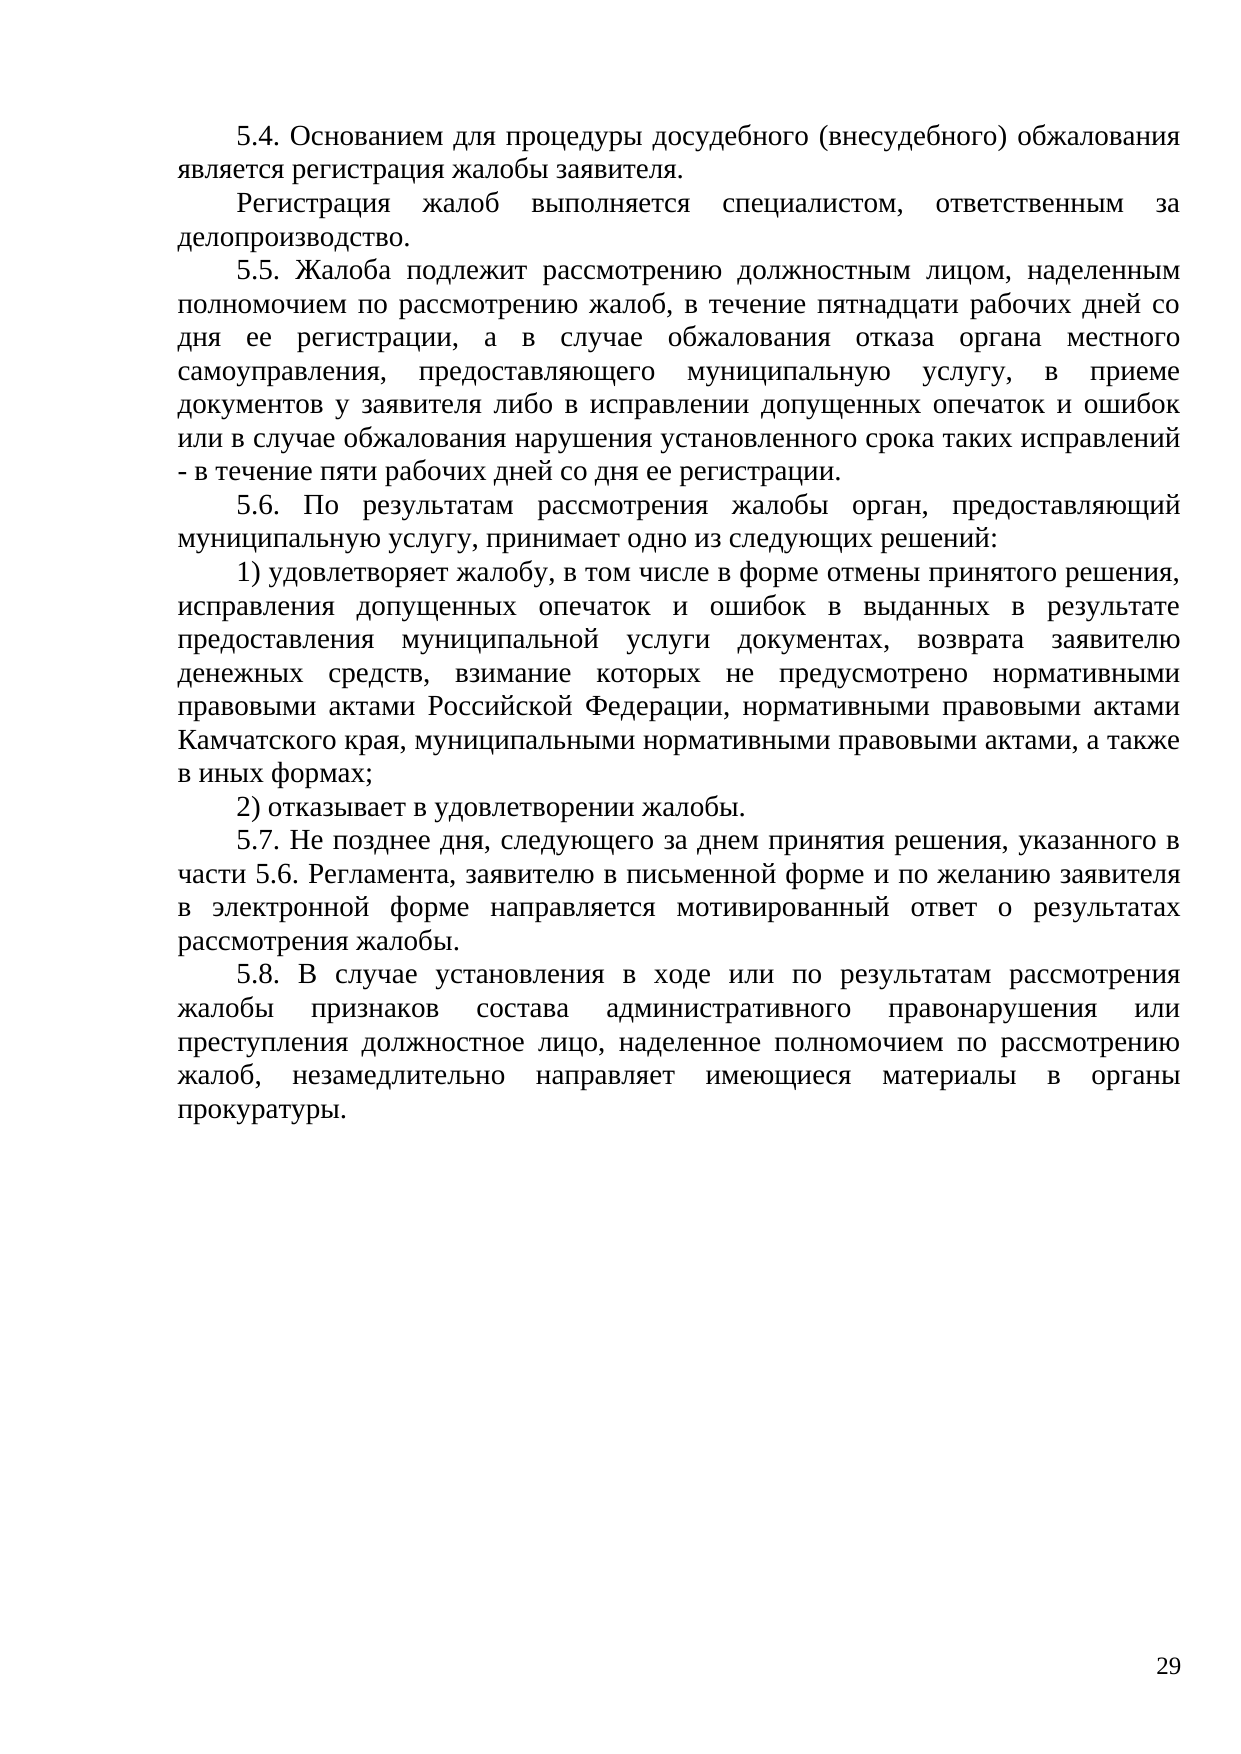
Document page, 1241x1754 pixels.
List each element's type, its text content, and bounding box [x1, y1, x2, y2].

text 5.4. Основанием для процедуры досудебного (внесудебного) обжалования является регистрация жалобы заявителя. [177, 118, 1181, 185]
text 5.7. Не позднее дня, следующего за днем принятия решения, указанного в части 5.6. Регламента, заявителю в письменной форме и по желанию заявителя в электронной форме направляется мотивированный ответ о результатах рассмотрения жалобы. [177, 822, 1181, 957]
text 5.8. В случае установления в ходе или по результатам рассмотрения жалобы признаков состава административного правонарушения или преступления должностное лицо, наделенное полномочием по рассмотрению жалоб, незамедлительно направляет имеющиеся материалы в органы прокуратуры. [177, 957, 1181, 1124]
text 2) отказывает в удовлетворении жалобы. [177, 789, 1181, 822]
text 5.5. Жалоба подлежит рассмотрению должностным лицом, наделенным полномочием по рассмотрению жалоб, в течение пятнадцати рабочих дней со дня ее регистрации, а в случае обжалования отказа органа местного самоуправления, предоставляющего муниципальную услугу, в приеме документов у заявителя либо в исправлении допущенных опечаток и ошибок или в случае обжалования нарушения установленного срока таких исправлений - в течение пяти рабочих дней со дня ее регистрации. [177, 252, 1181, 487]
text Регистрация жалоб выполняется специалистом, ответственным за делопроизводство. [177, 185, 1181, 252]
text 5.6. По результатам рассмотрения жалобы орган, предоставляющий муниципальную услугу, принимает одно из следующих решений: [177, 487, 1181, 554]
text 1) удовлетворяет жалобу, в том числе в форме отмены принятого решения, исправления допущенных опечаток и ошибок в выданных в результате предоставления муниципальной услуги документах, возврата заявителю денежных средств, взимание которых не предусмотрено нормативными правовыми актами Российской Федерации, нормативными правовыми актами Камчатского края, муниципальными нормативными правовыми актами, а также в иных формах; [177, 554, 1181, 789]
